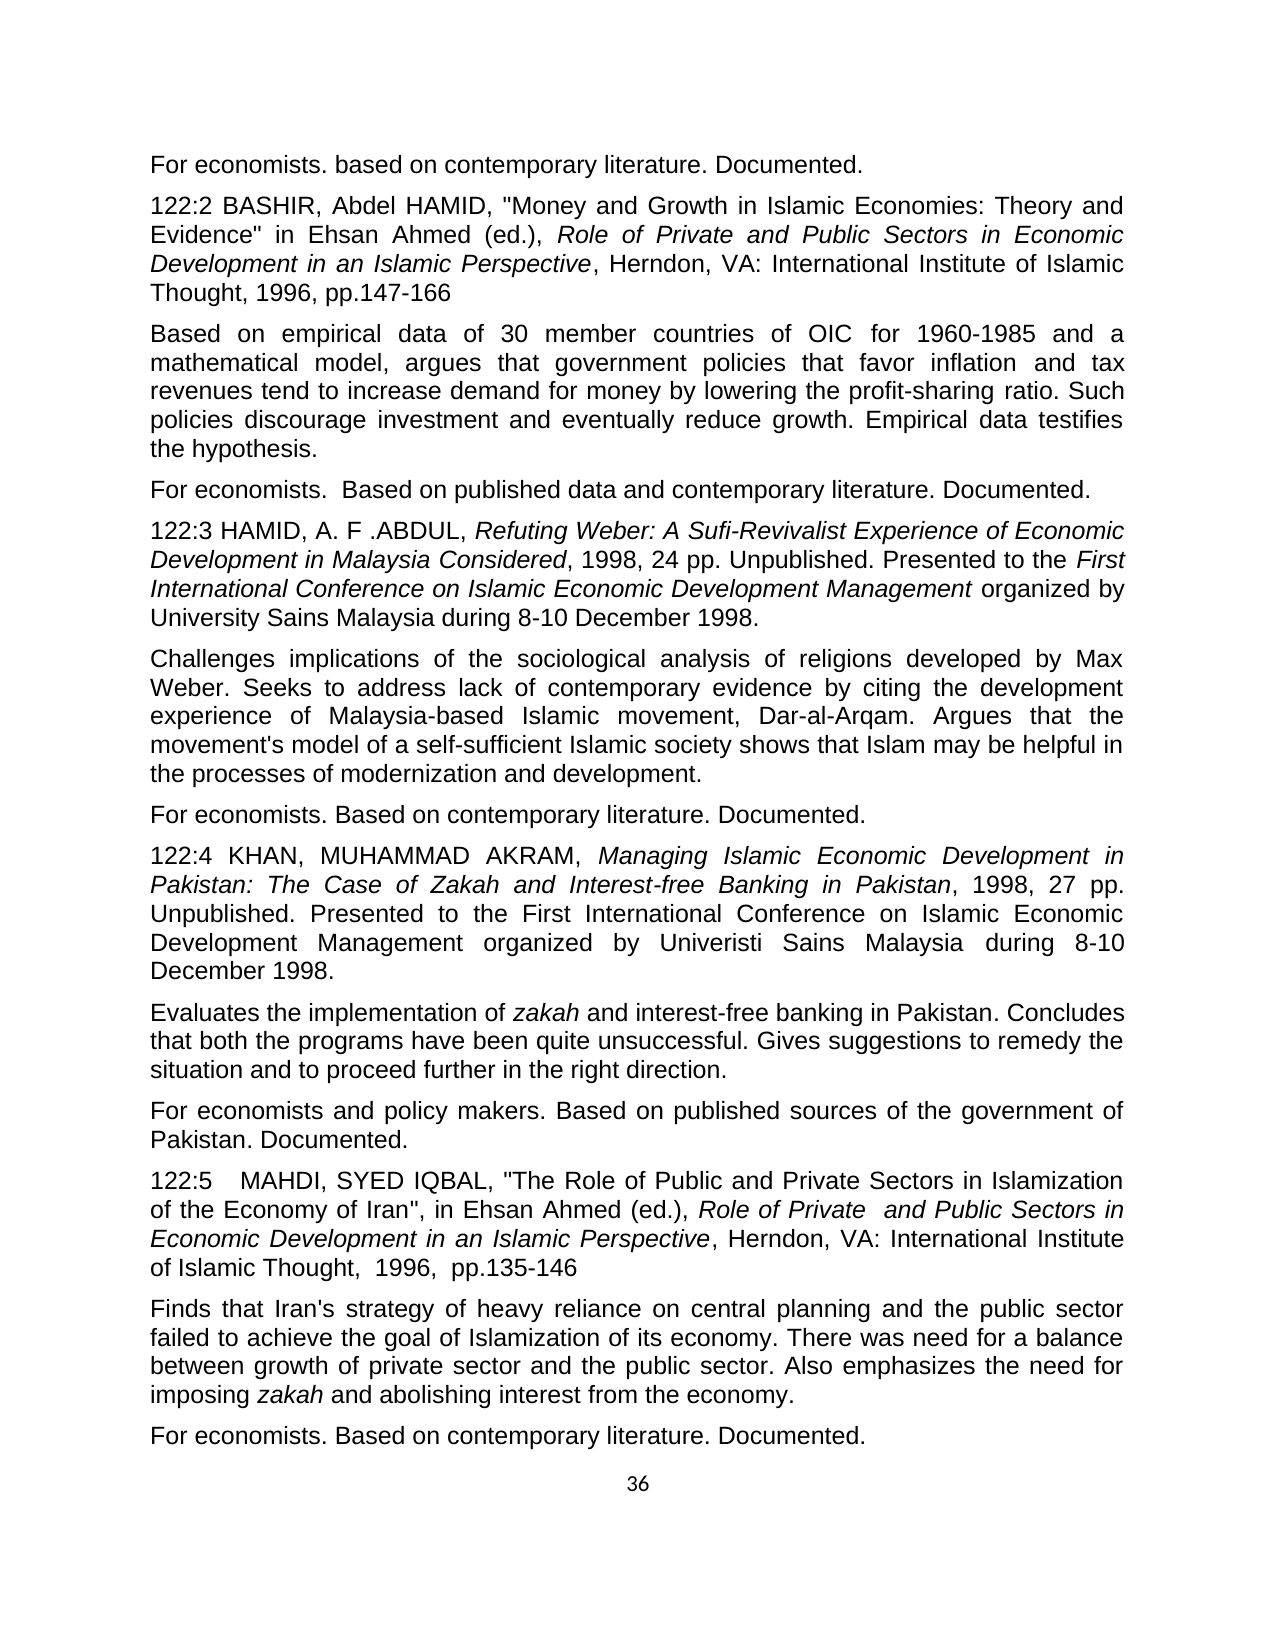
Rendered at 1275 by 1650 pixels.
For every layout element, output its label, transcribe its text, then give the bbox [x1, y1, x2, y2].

text For economists and policy makers. Based on published sources of the government of Pakistan. Documented. [150, 1096, 1125, 1154]
text Challenges implications of the sociological analysis of religions developed by Max Weber. Seeks to address lack of contemporary evidence by citing the development experience of Malaysia-based Islamic movement, Dar-al-Arqam. Argues that the movement's model of a self-sufficient Islamic society shows that Islam may be helpful in the processes of modernization and development. [150, 644, 1125, 787]
text For economists. based on contemporary literature. Documented. [150, 150, 1125, 179]
text 122:5 MAHDI, SYED IQBAL, "The Role of Public and Private Sectors in Islamization of the Economy of Iran", in Ehsan Ahmed (ed.), Role of Private and Public Sectors in Economic Development in an Islamic Perspective, Herndon, VA: International Institute of Islamic Thought, 1996, pp.135-146 [150, 1166, 1125, 1281]
text Based on empirical data of 30 member countries of OIC for 1960-1985 and a mathematical model, argues that government policies that favor inflation and tax revenues tend to increase demand for money by lowering the profit-sharing ratio. Such policies discourage investment and eventually reduce growth. Empirical data testifies the hypothesis. [150, 319, 1125, 462]
text 122:4 KHAN, MUHAMMAD AKRAM, Managing Islamic Economic Development in Pakistan: The Case of Zakah and Interest-free Banking in Pakistan, 1998, 27 pp. Unpublished. Presented to the First International Conference on Islamic Economic Development Management organized by Univeristi Sains Malaysia during 8-10 December 1998. [150, 841, 1125, 985]
text 122:2 BASHIR, Abdel HAMID, "Money and Growth in Islamic Economies: Theory and Evidence" in Ehsan Ahmed (ed.), Role of Private and Public Sectors in Economic Development in an Islamic Perspective, Herndon, VA: International Institute of Islamic Thought, 1996, pp.147-166 [150, 191, 1125, 306]
text Evaluates the implementation of zakah and interest-free banking in Pakistan. Concludes that both the programs have been quite unsuccessful. Gives suggestions to remedy the situation and to proceed further in the right direction. [150, 997, 1125, 1084]
text For economists. Based on contemporary literature. Documented. [150, 1421, 1125, 1450]
text For economists. Based on contemporary literature. Documented. [150, 800, 1125, 829]
text 122:3 HAMID, A. F .ABDUL, Refuting Weber: A Sufi-Revivalist Experience of Economic Development in Malaysia Considered, 1998, 24 pp. Unpublished. Presented to the First International Conference on Islamic Economic Development Management organized by University Sains Malaysia during 8-10 December 1998. [150, 516, 1125, 631]
text Finds that Iran's strategy of heavy reliance on central planning and the public sector failed to achieve the goal of Islamization of its economy. There was need for a balance between growth of private sector and the public sector. Also emphasizes the need for imposing zakah and abolishing interest from the economy. [150, 1294, 1125, 1409]
text For economists. Based on published data and contemporary literature. Documented. [150, 475, 1125, 504]
